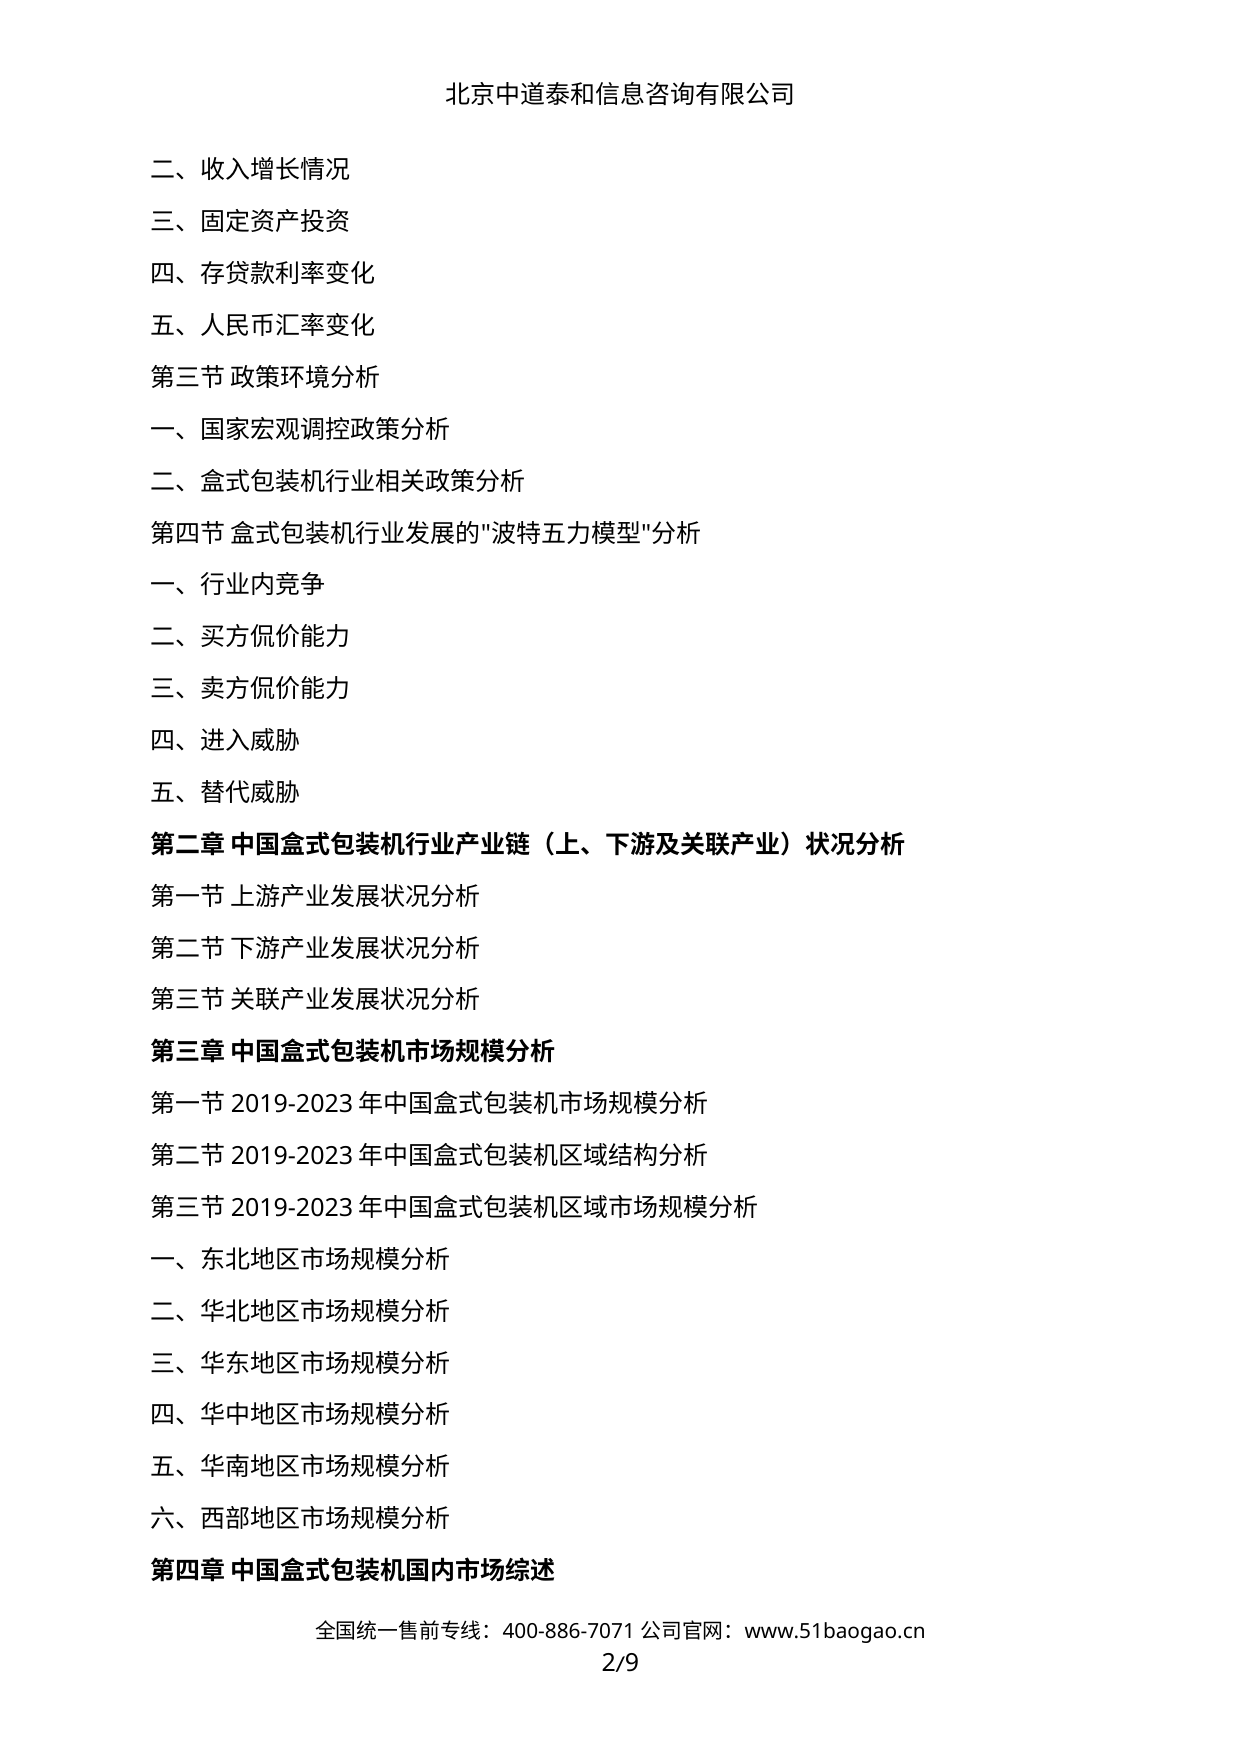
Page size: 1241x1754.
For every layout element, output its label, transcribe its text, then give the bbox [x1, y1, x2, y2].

text 四、华中地区市场规模分析 [150, 1395, 1090, 1431]
text 二、华北地区市场规模分析 [150, 1291, 1090, 1327]
text 一、国家宏观调控政策分析 [150, 409, 1090, 446]
text 第三节 关联产业发展状况分析 [150, 980, 1090, 1016]
text 第二章 中国盒式包装机行业产业链（上、下游及关联产业）状况分析 [150, 824, 1090, 861]
text 五、华南地区市场规模分析 [150, 1447, 1090, 1483]
text 第三节 政策环境分析 [150, 357, 1090, 394]
text 第三节 2019-2023年中国盒式包装机区域市场规模分析 [150, 1187, 1090, 1224]
text 四、存贷款利率变化 [150, 254, 1090, 290]
text 第一节 2019-2023年中国盒式包装机市场规模分析 [150, 1084, 1090, 1120]
text 第三章 中国盒式包装机市场规模分析 [150, 1032, 1090, 1068]
text 六、西部地区市场规模分析 [150, 1499, 1090, 1535]
text 三、华东地区市场规模分析 [150, 1343, 1090, 1379]
text 第四节 盒式包装机行业发展的"波特五力模型"分析 [150, 513, 1090, 549]
text 五、人民币汇率变化 [150, 306, 1090, 342]
text 第二节 2019-2023年中国盒式包装机区域结构分析 [150, 1136, 1090, 1172]
text 二、盒式包装机行业相关政策分析 [150, 461, 1090, 497]
text 第二节 下游产业发展状况分析 [150, 928, 1090, 964]
text 四、进入威胁 [150, 721, 1090, 757]
text 一、东北地区市场规模分析 [150, 1239, 1090, 1276]
text 二、买方侃价能力 [150, 617, 1090, 653]
text 第一节 上游产业发展状况分析 [150, 876, 1090, 912]
text 五、替代威胁 [150, 772, 1090, 809]
text 三、卖方侃价能力 [150, 669, 1090, 705]
text 二、收入增长情况 [150, 150, 1090, 186]
text 第四章 中国盒式包装机国内市场综述 [150, 1551, 1090, 1587]
text 三、固定资产投资 [150, 202, 1090, 238]
text 一、行业内竞争 [150, 565, 1090, 601]
